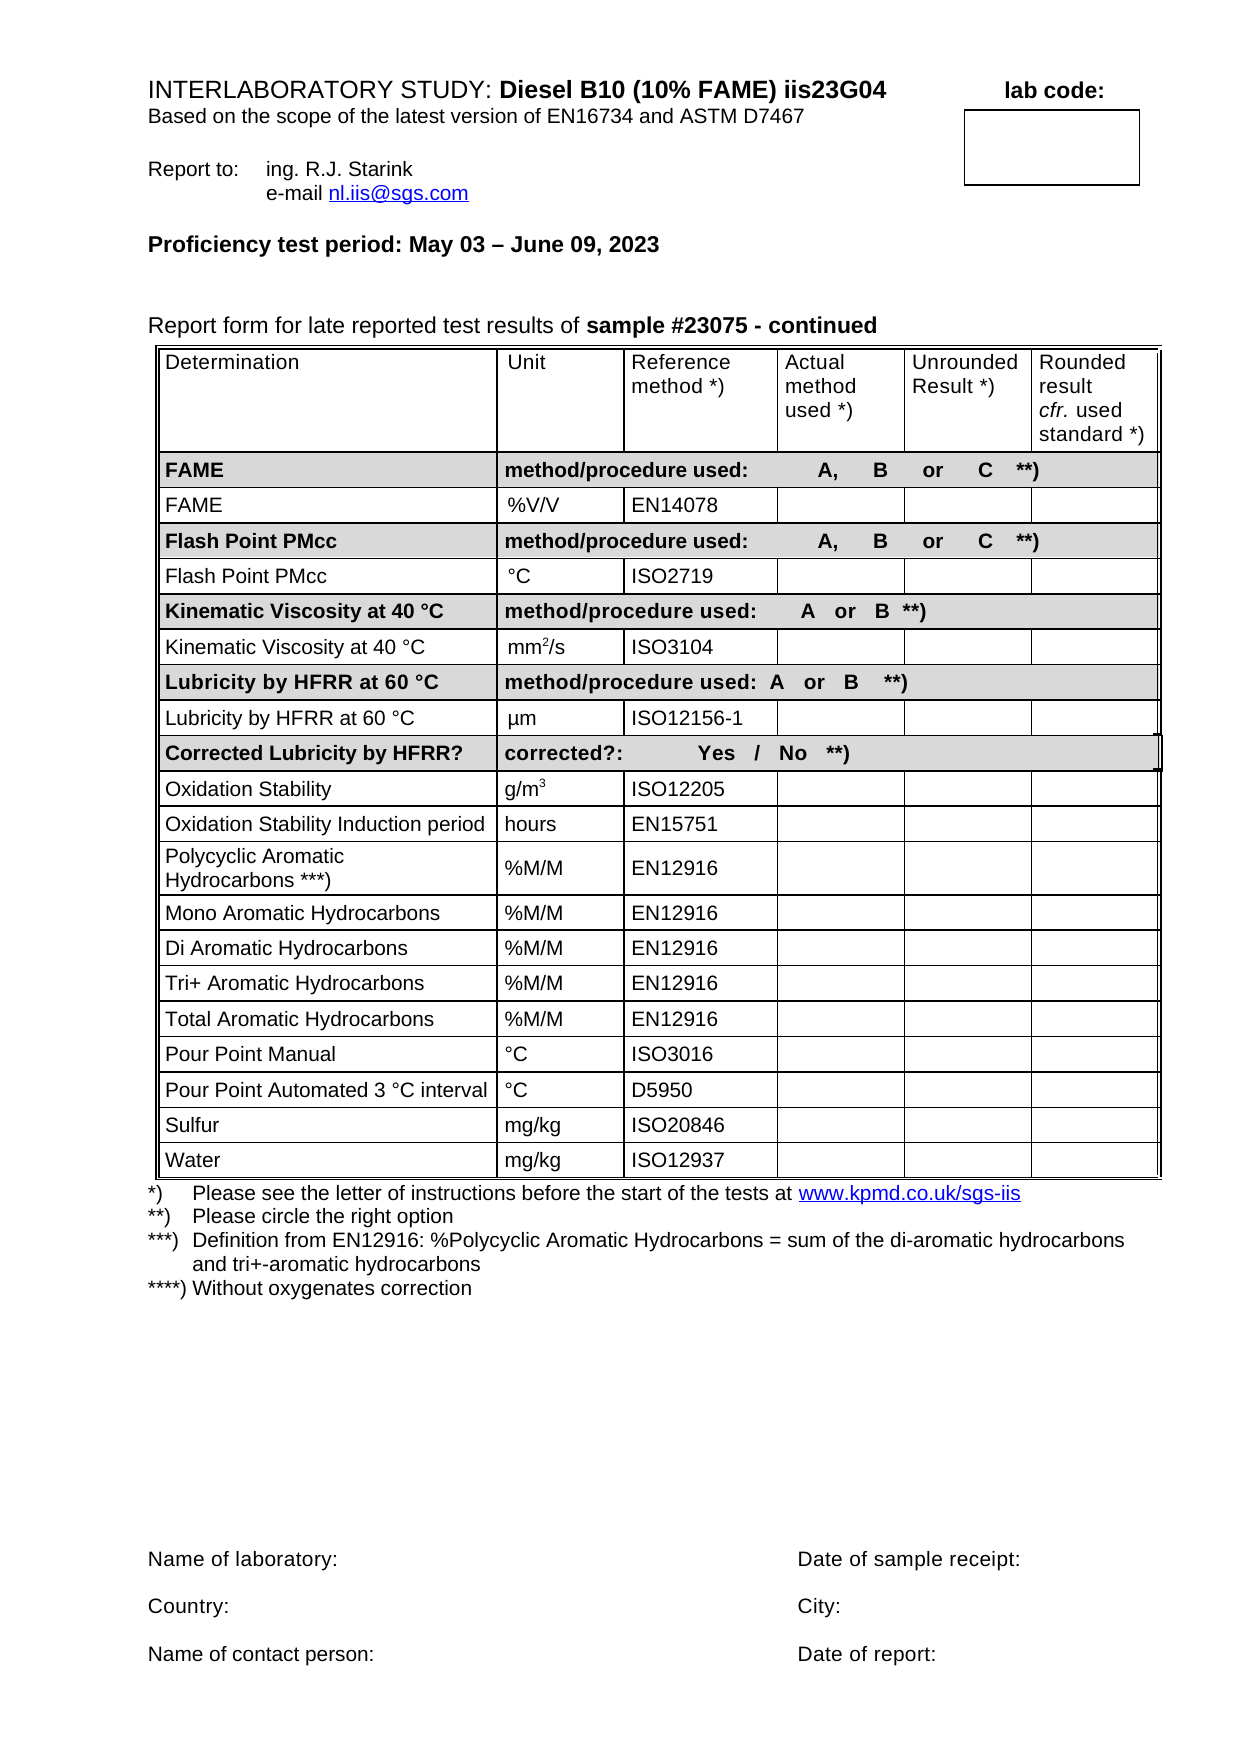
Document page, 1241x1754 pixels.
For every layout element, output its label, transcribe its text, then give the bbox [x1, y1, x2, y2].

table_cell [905, 701, 1031, 734]
table_cell hours [498, 807, 623, 841]
table_cell %M/M [498, 966, 623, 1000]
table_cell °C [498, 559, 623, 593]
table_cell [1032, 1073, 1157, 1106]
table_cell mg/kg [498, 1108, 623, 1142]
table_cell [1032, 559, 1157, 593]
table_cell method/procedure used: A or B **) [498, 595, 1157, 628]
table_cell [1032, 1037, 1157, 1071]
table_cell Sulfur [160, 1108, 496, 1142]
table_cell [905, 966, 1031, 1000]
table_cell [778, 966, 904, 1000]
table_cell [905, 630, 1031, 664]
table_cell [778, 1037, 904, 1071]
table_cell [1032, 1143, 1159, 1177]
table_cell [778, 1002, 904, 1036]
table_cell [905, 1037, 1031, 1071]
table_cell [1032, 931, 1157, 965]
table_cell EN12916 [625, 1002, 777, 1036]
text ***) Definition from EN12916: %Polycyclic Aromatic Hydrocarbons = sum of the di-aromatic hydrocarbons and tri+-aromatic hydrocarbons [148, 1228, 1152, 1276]
table_cell [905, 488, 1031, 522]
table_cell %M/M [498, 842, 623, 894]
table_cell %M/M [498, 896, 623, 929]
table_cell Lubricity by HFRR at 60 °C [160, 665, 496, 699]
table_cell FAME [160, 488, 496, 522]
table_cell [905, 772, 1031, 805]
table_cell [1032, 701, 1157, 734]
table_cell [1032, 1002, 1157, 1036]
table_cell [1032, 772, 1157, 805]
table_cell FAME [160, 453, 496, 487]
table_cell [778, 1143, 904, 1177]
table_cell %M/M [498, 931, 623, 965]
table_cell ISO3104 [625, 630, 777, 664]
table_cell ISO2719 [625, 559, 777, 593]
table_cell [905, 1143, 1031, 1177]
table_cell mm2/s [498, 630, 623, 664]
table_cell Corrected Lubricity by HFRR? [160, 736, 496, 770]
table_cell [778, 931, 904, 965]
table_header Rounded result cfr. used standard *) [1032, 346, 1159, 451]
table_header Unit [498, 350, 623, 451]
table_cell EN12916 [625, 966, 777, 1000]
table_cell EN12916 [625, 896, 777, 929]
table_cell EN15751 [625, 807, 777, 841]
table_cell %M/M [498, 1002, 623, 1036]
table_header Actual method used *) [778, 350, 904, 451]
table_cell [778, 772, 904, 805]
table_cell [905, 896, 1031, 929]
text Report form for late reported test results of sample #23075 - continued [148, 312, 1122, 338]
table_cell [905, 559, 1031, 593]
table_cell [778, 630, 904, 664]
table_cell Tri+ Aromatic Hydrocarbons [160, 966, 496, 1000]
table_cell µm [498, 701, 623, 734]
table_cell [778, 842, 904, 894]
table_cell [1032, 1108, 1157, 1142]
table_cell ISO12937 [625, 1143, 777, 1177]
table_cell [778, 701, 904, 734]
table_cell ISO20846 [625, 1108, 777, 1142]
table_cell [1032, 966, 1157, 1000]
table_cell Flash Point PMcc [160, 559, 496, 593]
table_cell Kinematic Viscosity at 40 °C [160, 630, 496, 664]
table_cell [778, 488, 904, 522]
table_cell Kinematic Viscosity at 40 °C [160, 595, 496, 628]
table_cell [1032, 896, 1157, 929]
table_cell mg/kg [498, 1143, 623, 1177]
table_cell [905, 807, 1031, 841]
table_cell [778, 807, 904, 841]
table_cell D5950 [625, 1073, 777, 1106]
table_cell °C [498, 1073, 623, 1106]
table_cell [905, 1002, 1031, 1036]
table_cell ISO12156-1 [625, 701, 777, 734]
table_cell Water [160, 1143, 496, 1177]
table_cell Oxidation Stability [160, 772, 496, 805]
table_cell Total Aromatic Hydrocarbons [160, 1002, 496, 1036]
table_cell °C [498, 1037, 623, 1071]
table_cell Flash Point PMcc [160, 524, 496, 557]
table_cell [1032, 630, 1157, 664]
table_header Unrounded Result *) [905, 350, 1031, 451]
table_cell %V/V [498, 488, 623, 522]
table_cell [905, 1073, 1031, 1106]
table_cell Oxidation Stability Induction period [160, 807, 496, 841]
table_cell EN12916 [625, 842, 777, 894]
table_cell [778, 559, 904, 593]
table_cell [905, 842, 1031, 894]
table_cell Di Aromatic Hydrocarbons [160, 931, 496, 965]
table_cell g/m3 [498, 772, 623, 805]
table_cell [1032, 842, 1157, 894]
text *) Please see the letter of instructions before the start of the tests at www.kpmd.co.uk/sgs-iis [148, 1180, 1122, 1204]
table_header Reference method *) [625, 350, 777, 451]
table_cell method/procedure used: A, B or C **) [498, 524, 1157, 557]
table_cell method/procedure used: A, B or C **) [498, 453, 1157, 487]
table_cell Mono Aromatic Hydrocarbons [160, 896, 496, 929]
table_cell EN14078 [625, 488, 777, 522]
table_cell ISO3016 [625, 1037, 777, 1071]
table_cell Lubricity by HFRR at 60 °C [160, 701, 496, 734]
table_cell [778, 896, 904, 929]
text **) Please circle the right option [148, 1204, 1122, 1228]
table_cell [778, 1073, 904, 1106]
table_cell ISO12205 [625, 772, 777, 805]
table_cell [905, 1108, 1031, 1142]
table_cell [778, 1108, 904, 1142]
table_cell Polycyclic Aromatic Hydrocarbons ***) [160, 842, 496, 894]
text ****) Without oxygenates correction [148, 1276, 1152, 1300]
table_header Determination [160, 350, 496, 451]
table_cell corrected?: Yes / No **) [498, 736, 1158, 770]
table_cell EN12916 [625, 931, 777, 965]
table_cell [1032, 488, 1157, 522]
table_cell [1032, 807, 1157, 841]
table_cell [905, 931, 1031, 965]
table_cell method/procedure used: A or B **) [498, 665, 1157, 699]
table_cell Pour Point Automated 3 °C interval [160, 1073, 496, 1106]
table_cell Pour Point Manual [160, 1037, 496, 1071]
